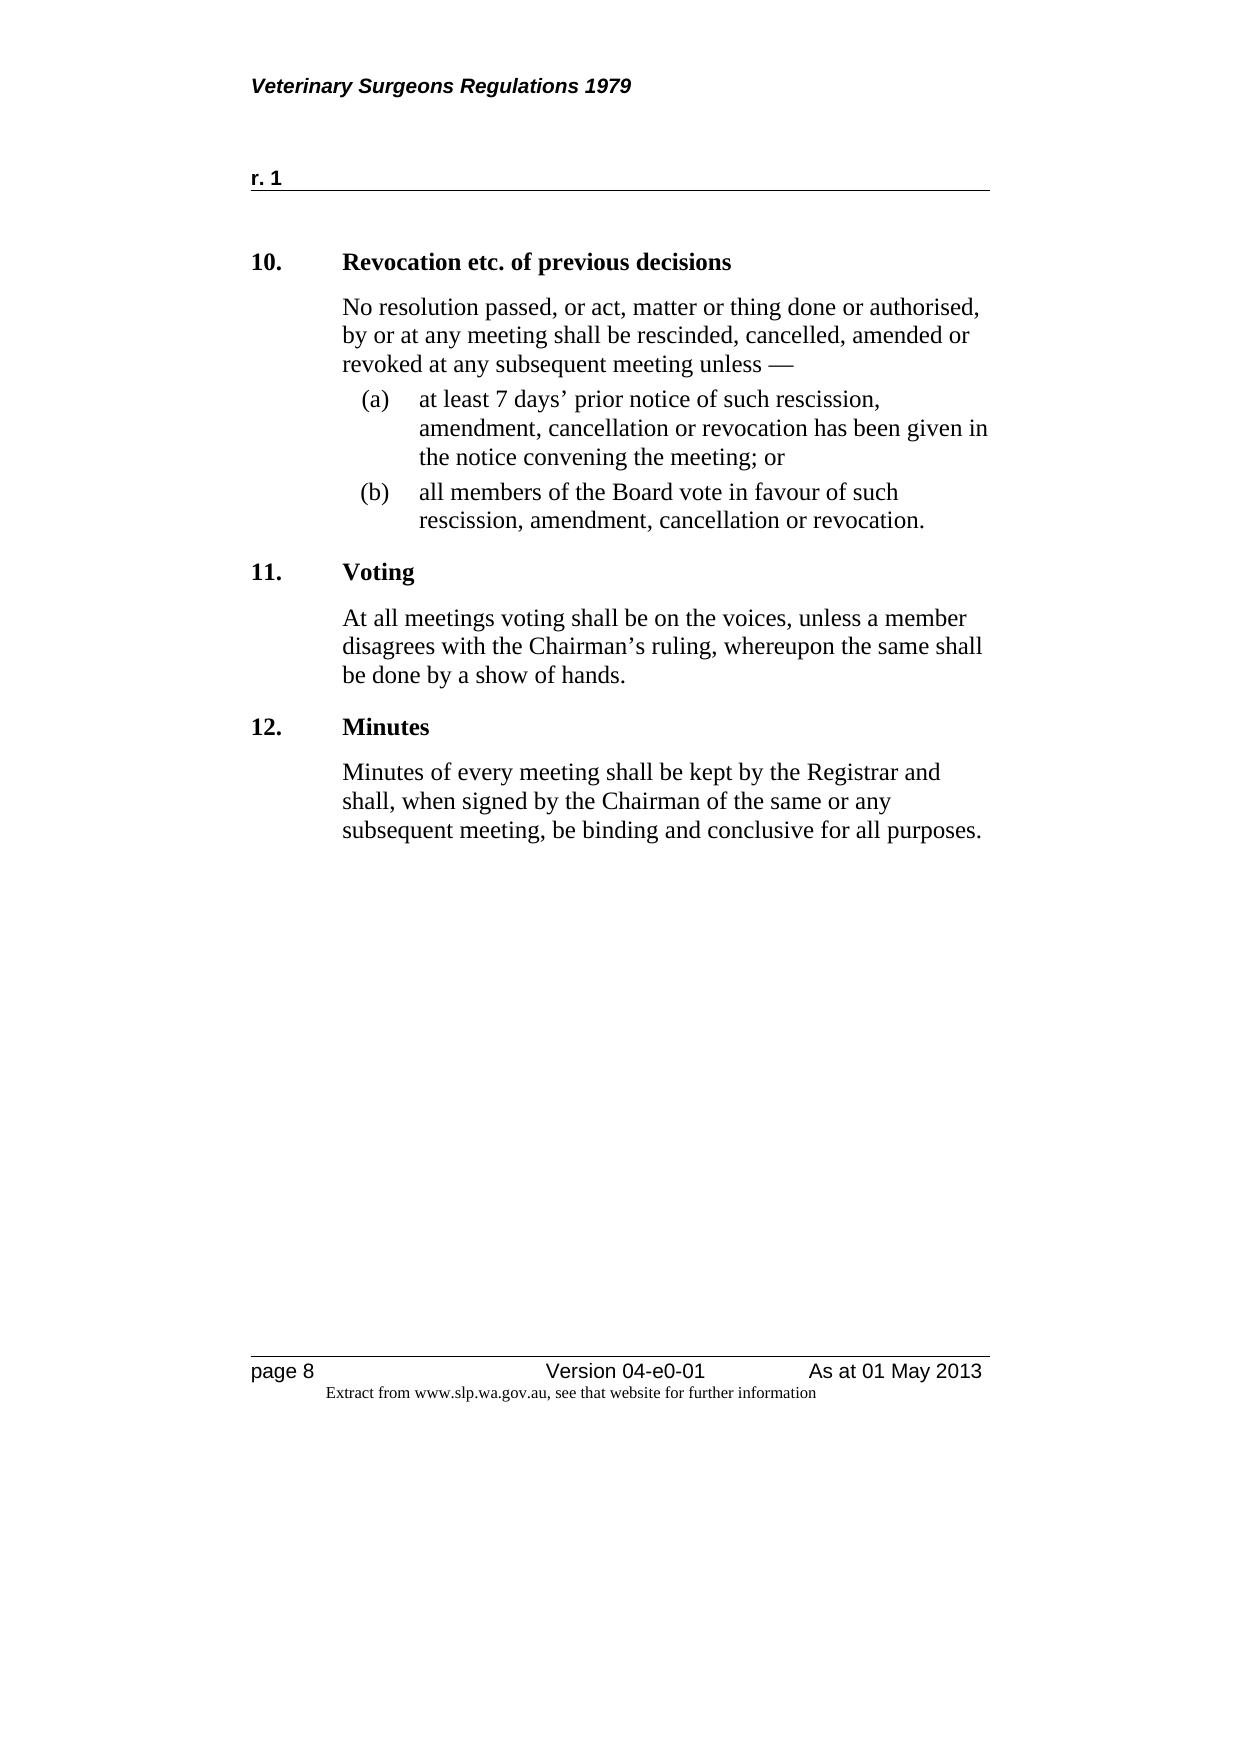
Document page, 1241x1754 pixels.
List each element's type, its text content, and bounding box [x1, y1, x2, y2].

text (b) all members of the Board vote in favour of such rescission, amendment, cancellation or revocation. [251, 477, 990, 534]
subtitle 12. Minutes [251, 712, 990, 741]
text No resolution passed, or act, matter or thing done or authorised, by or at any meeting shall be rescinded, cancelled, amended or revoked at any subsequent meeting unless — [251, 292, 990, 378]
subtitle 11. Voting [251, 557, 990, 586]
text At all meetings voting shall be on the voices, unless a member disagrees with the Chairman’s ruling, whereupon the same shall be done by a show of hands. [251, 603, 990, 689]
text (a) at least 7 days’ prior notice of such rescission, amendment, cancellation or revocation has been given in the notice convening the meeting; or [251, 384, 990, 471]
subtitle 10. Revocation etc. of previous decisions [251, 247, 990, 276]
text Minutes of every meeting shall be kept by the Registrar and shall, when signed by the Chairman of the same or any subsequent meeting, be binding and conclusive for all purposes. [251, 757, 990, 843]
